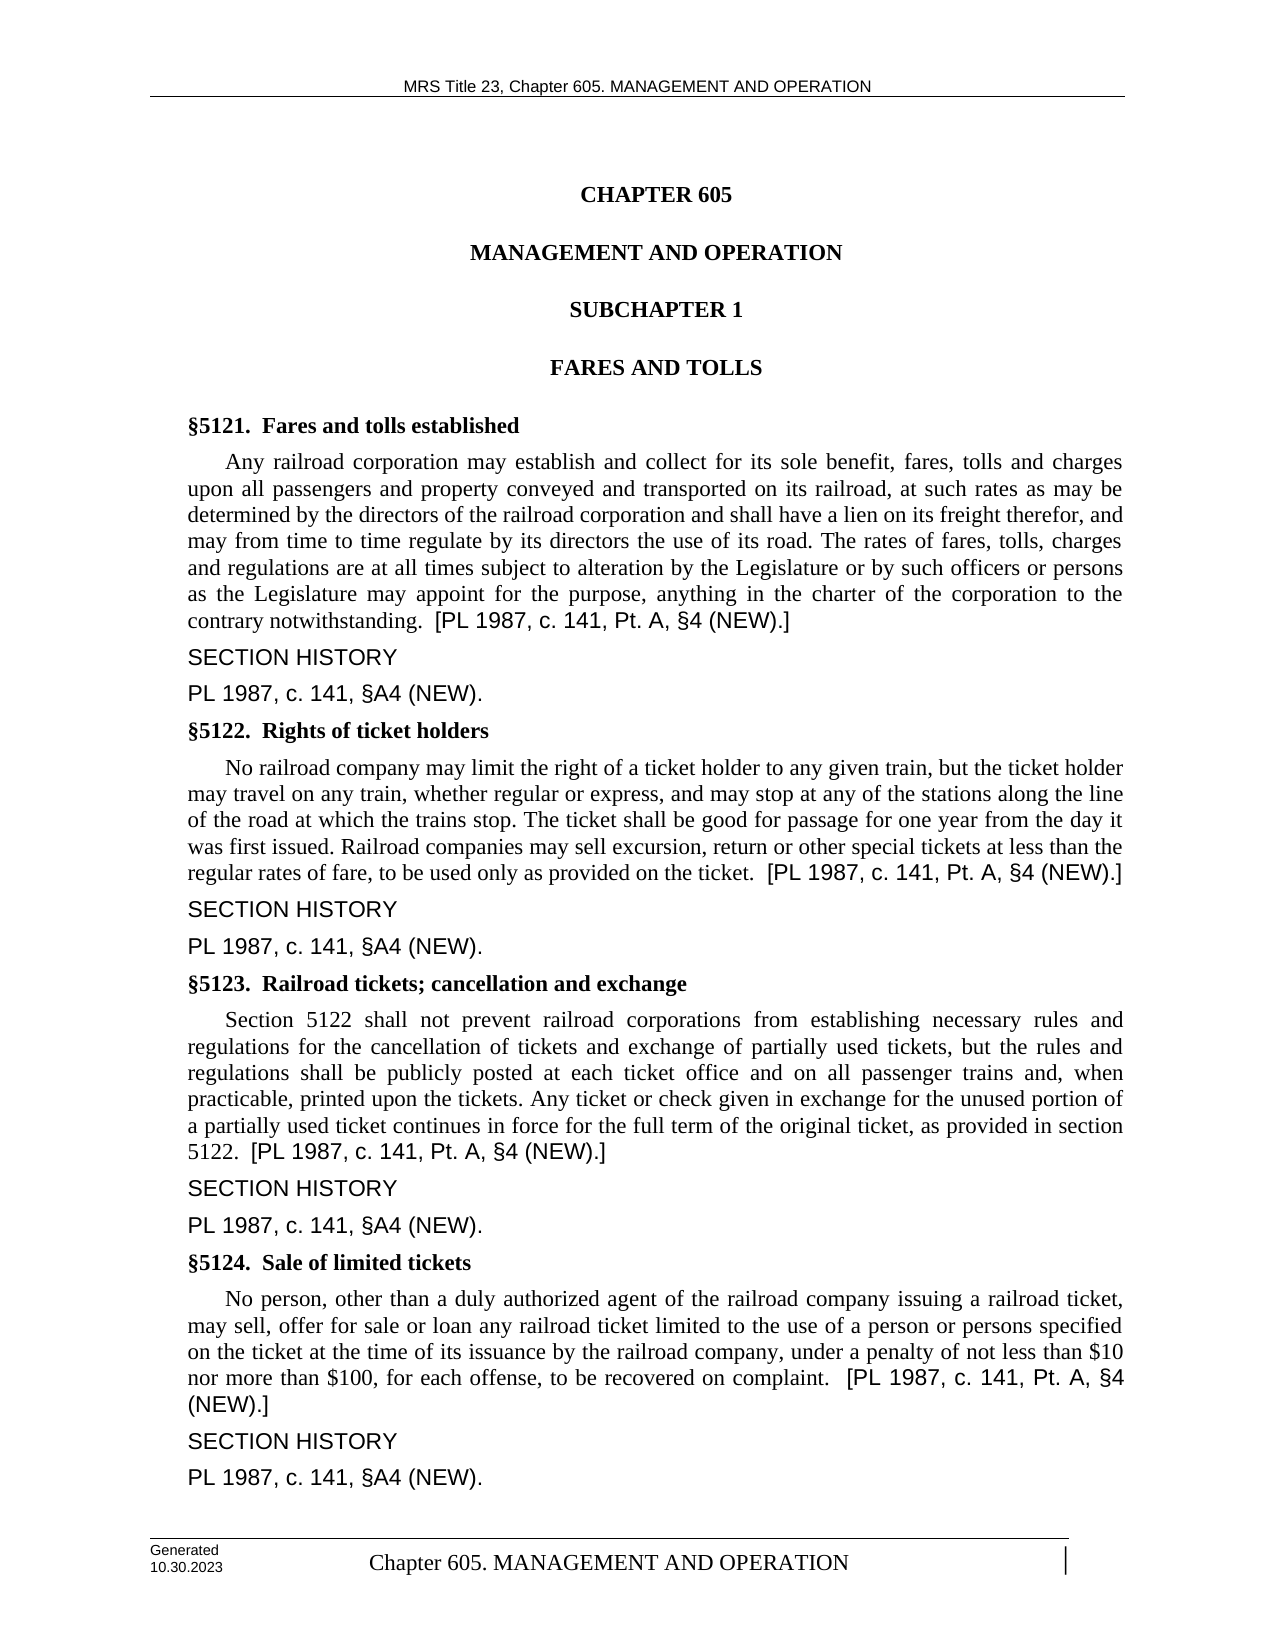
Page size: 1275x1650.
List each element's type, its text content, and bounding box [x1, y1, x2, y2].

text SECTION HISTORY [187, 896, 1125, 922]
text SUBCHAPTER 1 [187, 296, 1125, 323]
text No railroad company may limit the right of a ticket holder to any given train, but the ticket holder may travel on any train, whether regular or express, and may stop at any of the stations along the line of the road at which the trains stop. The ticket shall be good for passage for one year from the day it was first issued. Railroad companies may sell excursion, return or other special tickets at less than the regular rates of fare, to be used only as provided on the ticket. [PL 1987, c. 141, Pt. A, §4 (NEW).] [187, 754, 1125, 886]
text §5121. Fares and tolls established [187, 412, 1125, 438]
text §5124. Sale of limited tickets [187, 1248, 1125, 1275]
text Any railroad corporation may establish and collect for its sole benefit, fares, tolls and charges upon all passengers and property conveyed and transported on its railroad, at such rates as may be determined by the directors of the railroad corporation and shall have a lien on its freight therefor, and may from time to time regulate by its directors the use of its road. The rates of fares, tolls, charges and regulations are at all times subject to alteration by the Legislature or by such officers or persons as the Legislature may appoint for the purpose, anything in the charter of the corporation to the contrary notwithstanding. [PL 1987, c. 141, Pt. A, §4 (NEW).] [187, 448, 1125, 633]
text PL 1987, c. 141, §A4 (NEW). [187, 933, 1125, 959]
text §5123. Railroad tickets; cancellation and exchange [187, 969, 1125, 996]
text SECTION HISTORY [187, 643, 1125, 670]
text SECTION HISTORY [187, 1175, 1125, 1201]
text PL 1987, c. 141, §A4 (NEW). [187, 1212, 1125, 1238]
text Section 5122 shall not prevent railroad corporations from establishing necessary rules and regulations for the cancellation of tickets and exchange of partially used tickets, but the rules and regulations shall be publicly posted at each ticket office and on all passenger trains and, when practicable, printed upon the tickets. Any ticket or check given in exchange for the unused portion of a partially used ticket continues in force for the full term of the original ticket, as provided in section 5122. [PL 1987, c. 141, Pt. A, §4 (NEW).] [187, 1006, 1125, 1164]
text MANAGEMENT AND OPERATION [187, 239, 1125, 265]
text No person, other than a duly authorized agent of the railroad company issuing a railroad ticket, may sell, offer for sale or loan any railroad ticket limited to the use of a person or persons specified on the ticket at the time of its issuance by the railroad company, under a penalty of not less than $10 nor more than $100, for each offense, to be recovered on complaint. [PL 1987, c. 141, Pt. A, §4 (NEW).] [187, 1285, 1125, 1417]
text PL 1987, c. 141, §A4 (NEW). [187, 680, 1125, 707]
text §5122. Rights of ticket holders [187, 717, 1125, 743]
text CHAPTER 605 [187, 181, 1125, 208]
text SECTION HISTORY [187, 1428, 1125, 1454]
text FARES AND TOLLS [187, 354, 1125, 380]
text PL 1987, c. 141, §A4 (NEW). [187, 1464, 1125, 1491]
